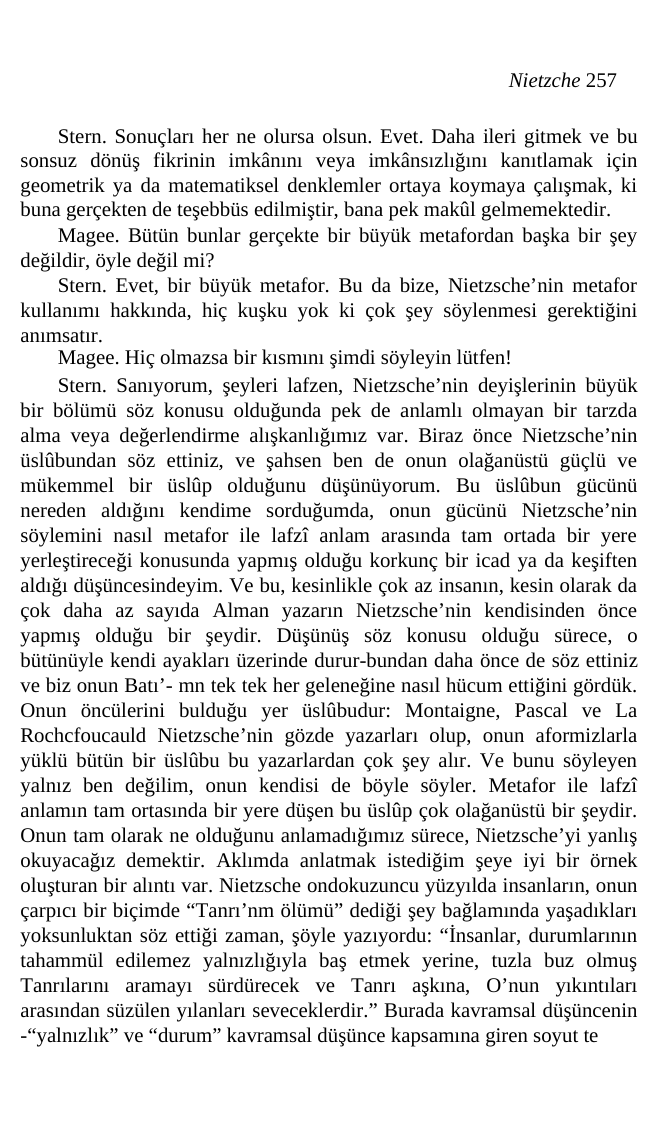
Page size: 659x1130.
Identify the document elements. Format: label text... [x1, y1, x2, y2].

text Stern. Sanıyorum, şeyleri lafzen, Nietzsche’nin deyişlerinin büyük bir bölümü söz konusu olduğunda pek de anlamlı olmayan bir tarzda alma veya değerlendirme alışkanlığımız var. Biraz önce Nietzsche’nin üslûbundan söz ettiniz, ve şahsen ben de onun olağanüstü güçlü ve mükemmel bir üslûp olduğunu düşünüyorum. Bu üslûbun gücünü nereden aldığını kendime sorduğumda, onun gücünü Nietzsche’nin söylemini nasıl metafor ile lafzî anlam arasında tam ortada bir yere yerleştireceği konusunda yapmış olduğu korkunç bir icad ya da keşiften aldığı düşüncesindeyim. Ve bu, kesinlikle çok az insanın, kesin olarak da çok daha az sayıda Alman yazarın Nietzsche’nin kendisinden önce yapmış olduğu bir şeydir. Düşünüş söz konusu olduğu sürece, o bütünüyle kendi ayakları üzerinde durur-bundan daha önce de söz ettiniz ve biz onun Batı’- mn tek tek her geleneğine nasıl hücum ettiğini gördük. Onun öncülerini bulduğu yer üslûbudur: Montaigne, Pascal ve La Rochcfoucauld Nietzsche’nin gözde yazarları olup, onun aformizlarla yüklü bütün bir üslûbu bu yazarlardan çok şey alır. Ve bunu söyleyen yalnız ben değilim, onun kendisi de böyle söyler. Metafor ile lafzî anlamın tam ortasında bir yere düşen bu üslûp çok olağanüstü bir şeydir. Onun tam olarak ne olduğunu anlamadığımız sürece, Nietzsche’yi yanlış okuyacağız demektir. Aklımda anlatmak istediğim şeye iyi bir örnek oluşturan bir alıntı var. Nietzsche ondokuzuncu yüzyılda insanların, onun çarpıcı bir biçimde “Tanrı’nm ölümü” dediği şey bağlamında yaşadıkları yoksunluktan söz ettiği zaman, şöyle yazıyordu: “İnsanlar, durumlarının tahammül edilemez yalnızlığıyla baş etmek yerine, tuzla buz olmuş Tanrılarını aramayı sürdürecek ve Tanrı aşkına, O’nun yıkıntıları arasından süzülen yılanları seveceklerdir.” Burada kavramsal düşüncenin -“yalnızlık” ve “durum” kavramsal düşünce kapsamına giren soyut te [20, 372, 638, 1047]
text Nietzche 257 [509, 71, 617, 91]
text Stern. Sonuçları her ne olursa olsun. Evet. Daha ileri gitmek ve bu sonsuz dönüş fikrinin imkânını veya imkânsızlığını kanıtlamak için geometrik ya da matematiksel denklemler ortaya koymaya çalışmak, ki buna gerçekten de teşebbüs edilmiştir, bana pek makûl gelmemektedir. [20, 124, 638, 222]
text Magee. Bütün bunlar gerçekte bir büyük metafordan başka bir şey değildir, öyle değil mi? [20, 222, 638, 273]
text Magee. Hiç olmazsa bir kısmını şimdi söyleyin lütfen! [20, 348, 638, 368]
text Stern. Evet, bir büyük metafor. Bu da bize, Nietzsche’nin metafor kullanımı hakkında, hiç kuşku yok ki çok şey söylenmesi gerektiğini anımsatır. [20, 273, 638, 348]
